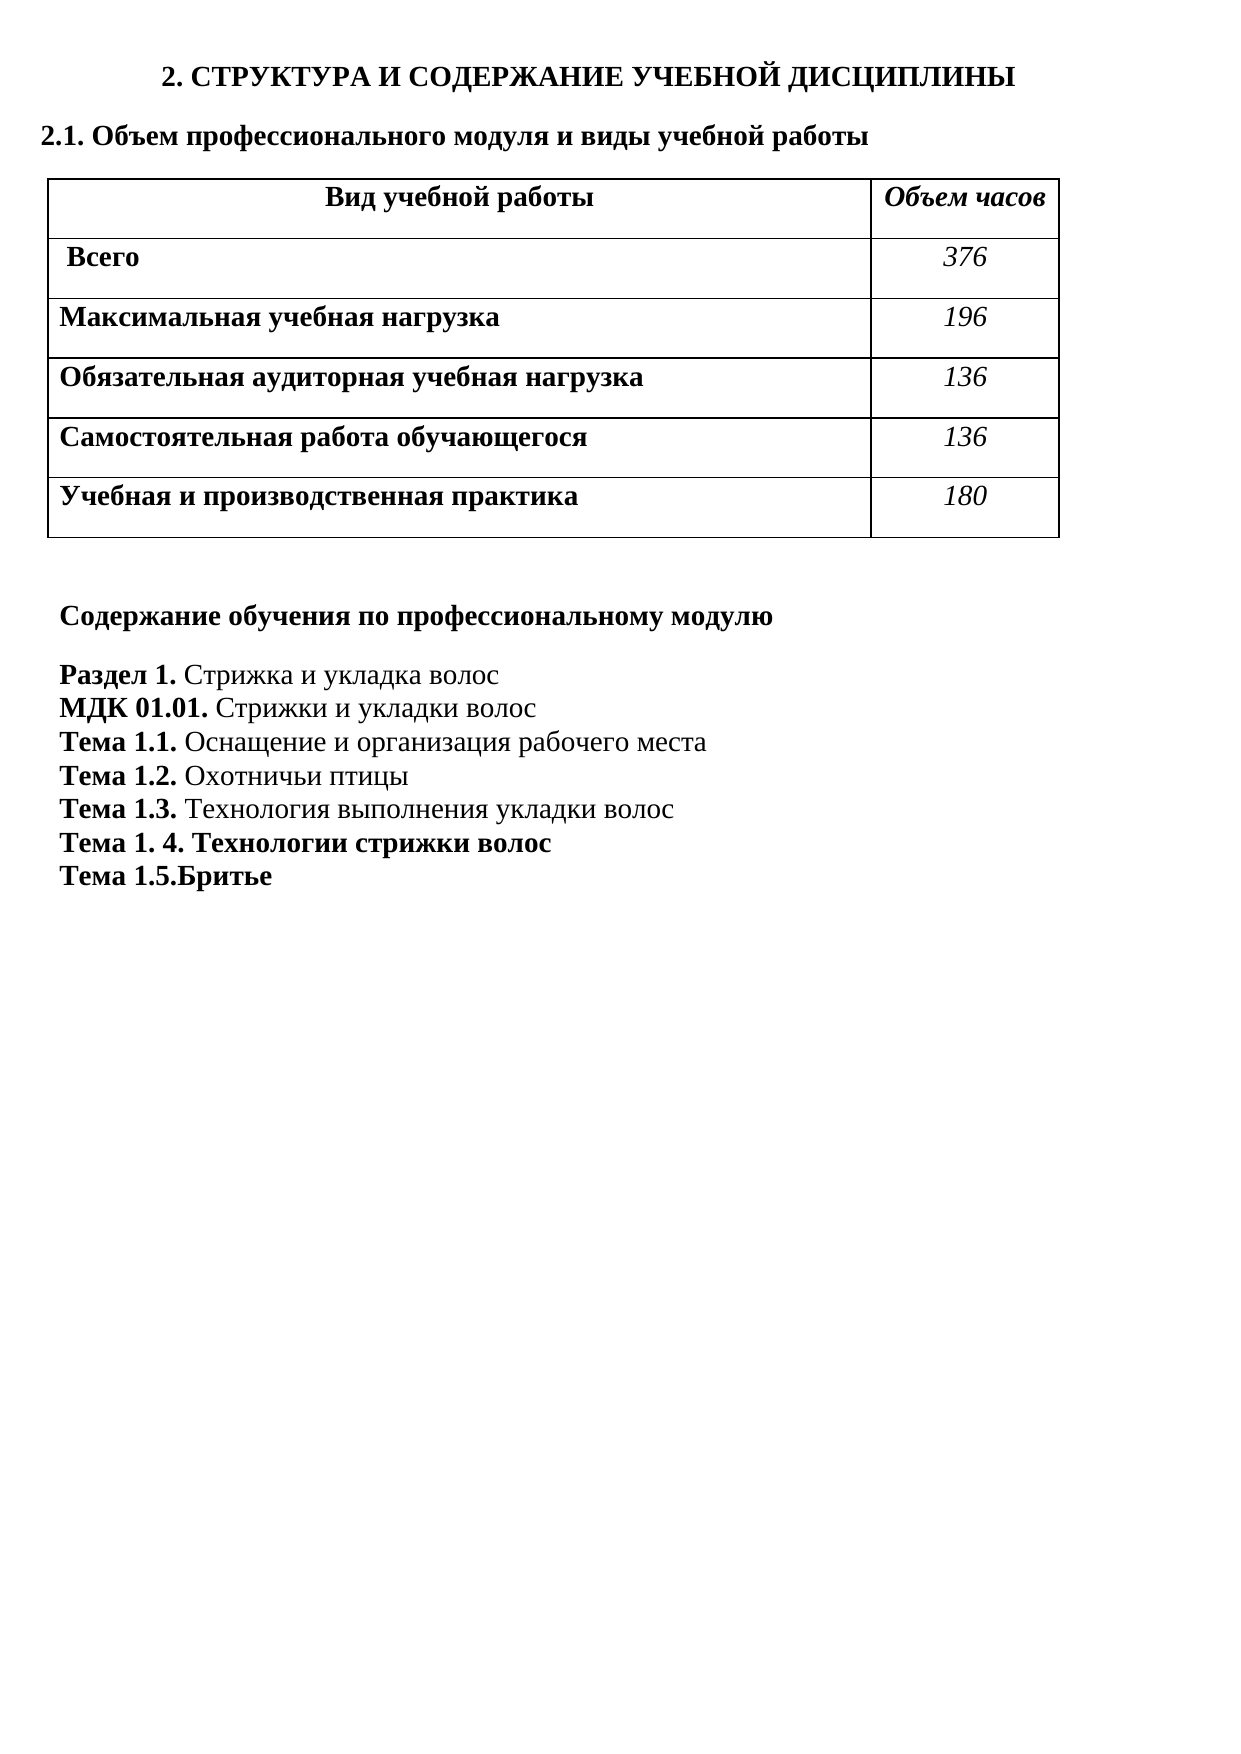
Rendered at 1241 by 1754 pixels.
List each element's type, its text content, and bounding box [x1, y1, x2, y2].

table_cell Обязательная аудиторная учебная нагрузка [49, 359, 870, 417]
text Тема 1.2. Охотничьи птицы [59, 758, 1181, 791]
text 2.1. Объем профессионального модуля и виды учебной работы [40, 118, 1181, 152]
table_header Объем часов [872, 180, 1058, 238]
text МДК 01.01. Стрижки и укладки волос [59, 691, 1181, 724]
table_cell Всего [49, 239, 870, 297]
text 2. СТРУКТУРА И СОДЕРЖАНИЕ УЧЕБНОЙ ДИСЦИПЛИНЫ [59, 59, 1181, 93]
table_cell Самостоятельная работа обучающегося [49, 419, 870, 477]
table_cell Учебная и производственная практика [49, 478, 870, 537]
text Раздел 1. Стрижка и укладка волос [59, 657, 1181, 691]
table_cell 376 [872, 239, 1058, 297]
table_header Вид учебной работы [49, 180, 870, 238]
text Тема 1.3. Технология выполнения укладки волос [59, 791, 1181, 825]
text Тема 1.5.Бритье [59, 858, 1181, 892]
table_cell 136 [872, 359, 1058, 417]
table_cell 196 [872, 299, 1058, 357]
table_cell Максимальная учебная нагрузка [49, 299, 870, 357]
table_cell 180 [872, 478, 1058, 537]
text Тема 1. 4. Технологии стрижки волос [59, 825, 1181, 858]
text Содержание обучения по профессиональному модулю [59, 598, 1181, 631]
table_cell 136 [872, 419, 1058, 477]
text Тема 1.1. Оснащение и организация рабочего места [59, 724, 1181, 758]
